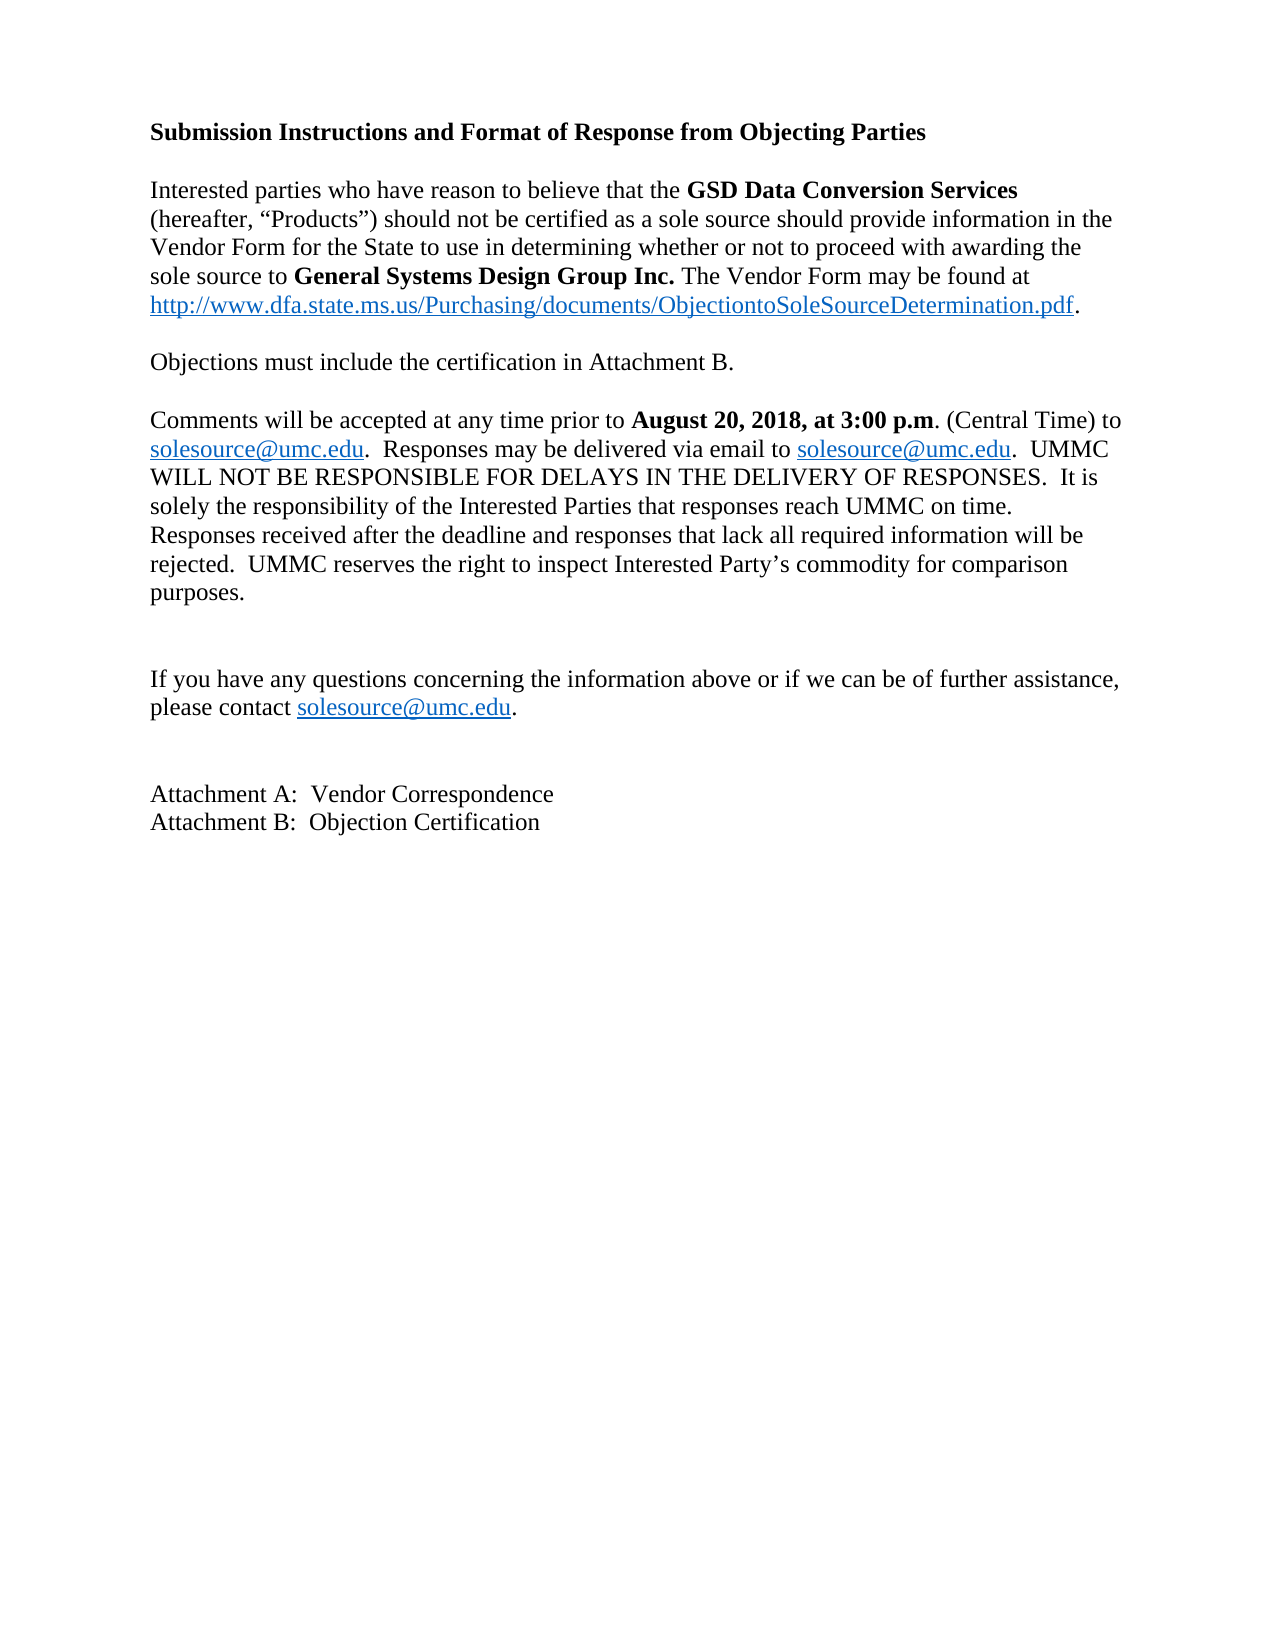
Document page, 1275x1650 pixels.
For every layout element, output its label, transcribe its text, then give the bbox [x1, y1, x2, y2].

text Interested parties who have reason to believe that the GSD Data Conversion Services (hereafter, “Products”) should not be certified as a sole source should provide information in the Vendor Form for the State to use in determining whether or not to proceed with awarding the sole source to General Systems Design Group Inc. The Vendor Form may be found at http://www.dfa.state.ms.us/Purchasing/documents/ObjectiontoSoleSourceDetermination.pdf. [150, 175, 1125, 319]
text Submission Instructions and Format of Response from Objecting Parties [150, 117, 1125, 146]
text Attachment B: Objection Certification [150, 807, 1125, 836]
text Attachment A: Vendor Correspondence [150, 779, 1125, 807]
text Comments will be accepted at any time prior to August 20, 2018, at 3:00 p.m. (Central Time) to solesource@umc.edu. Responses may be delivered via email to solesource@umc.edu. UMMC WILL NOT BE RESPONSIBLE FOR DELAYS IN THE DELIVERY OF RESPONSES. It is solely the responsibility of the Interested Parties that responses reach UMMC on time. Responses received after the deadline and responses that lack all required information will be rejected. UMMC reserves the right to inspect Interested Party’s commodity for comparison purposes. [150, 405, 1125, 606]
text If you have any questions concerning the information above or if we can be of further assistance, please contact solesource@umc.edu. [150, 664, 1125, 721]
text Objections must include the certification in Attachment B. [150, 347, 1125, 376]
